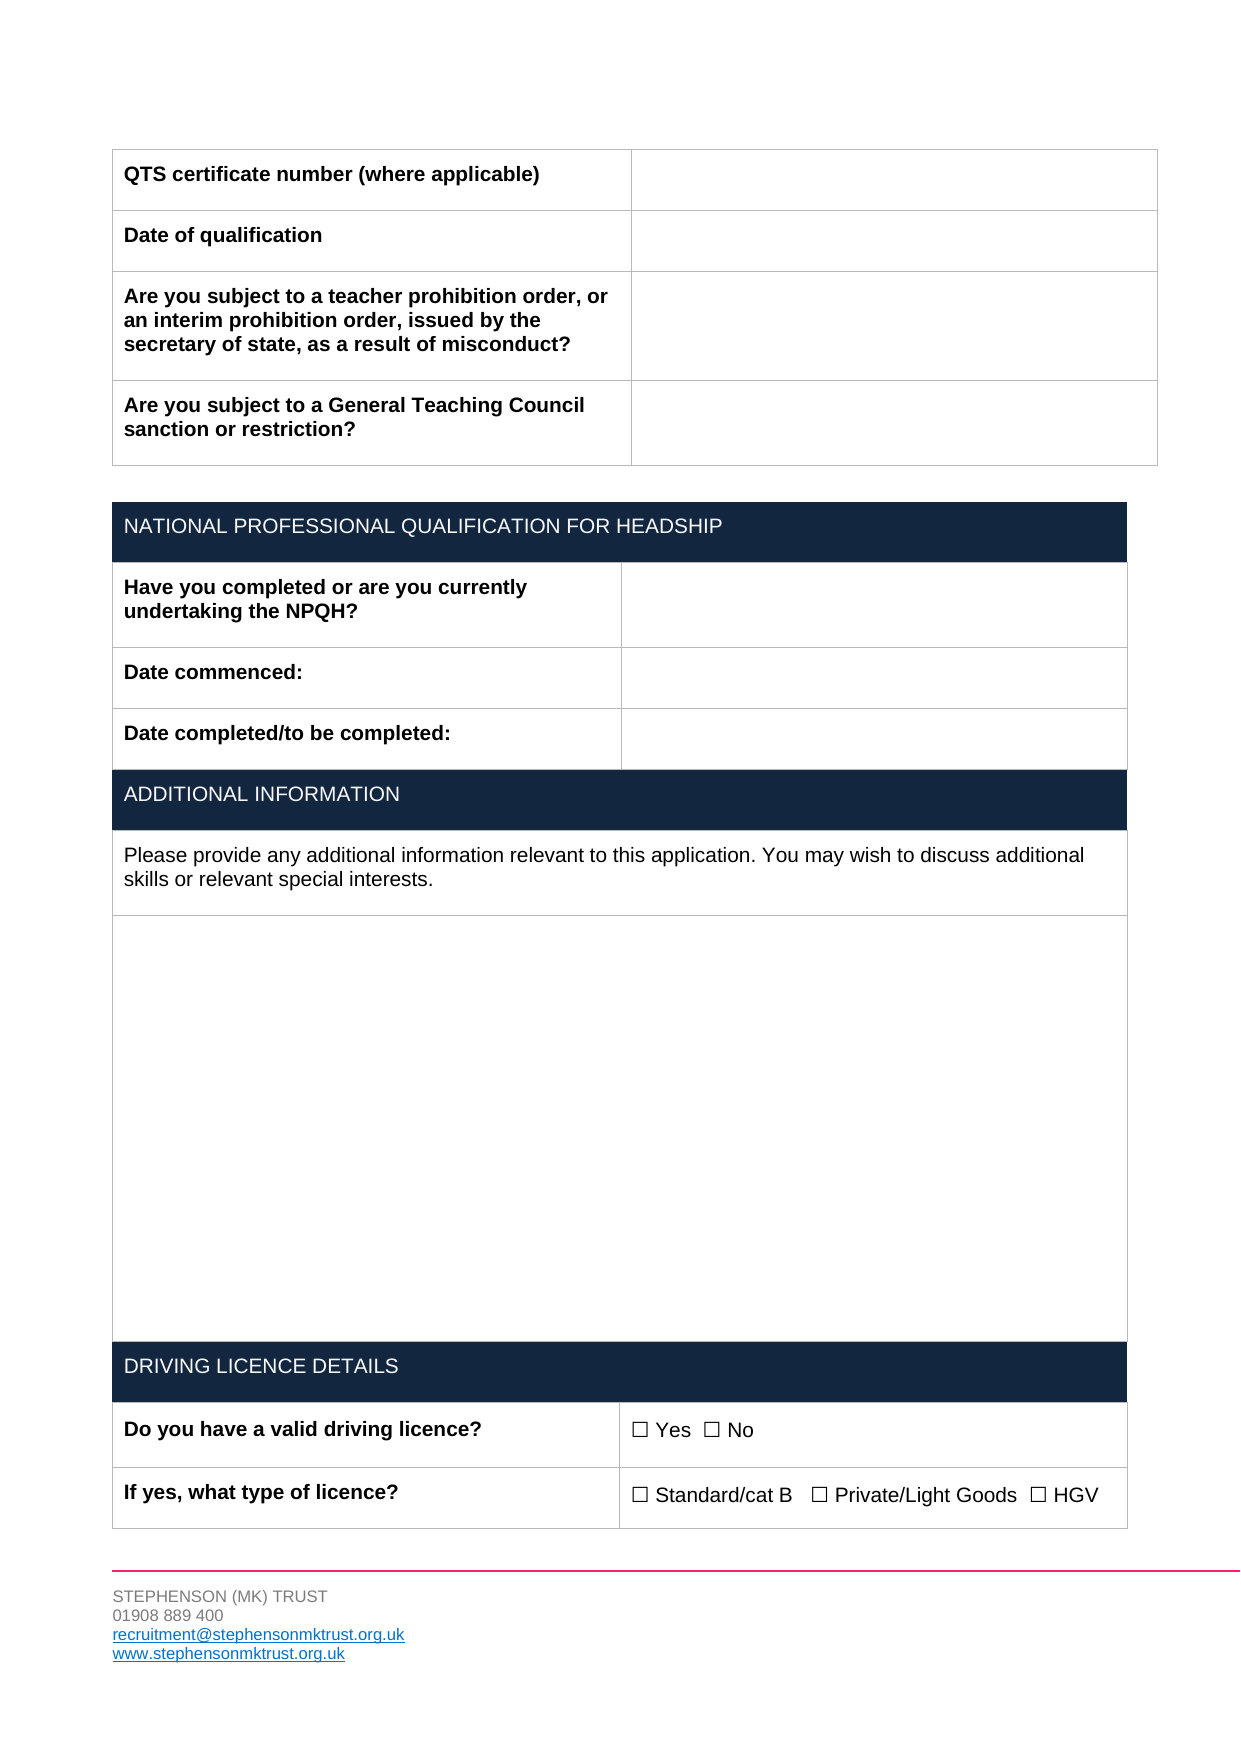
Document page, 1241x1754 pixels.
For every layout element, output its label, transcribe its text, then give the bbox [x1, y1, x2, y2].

table_cell [622, 648, 1127, 708]
table_cell Additional information [112, 770, 1127, 830]
table_cell [113, 916, 1127, 1341]
table_cell Do you have a valid driving licence? [113, 1403, 619, 1467]
table_cell Please provide any additional information relevant to this application. You may wish to discuss additional skills or relevant special interests. [113, 831, 1127, 915]
table_cell Date commenced: [113, 648, 621, 708]
table_cell QTS certificate number (where applicable) [113, 150, 631, 210]
table_header National Professional Qualification for Headship [112, 502, 1127, 562]
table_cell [113, 1468, 619, 1528]
table_cell [622, 563, 1127, 647]
table_cell Date completed/to be completed: [113, 709, 621, 769]
table_cell Driving licence details [112, 1342, 1127, 1402]
table_cell [632, 211, 1157, 271]
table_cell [620, 1468, 1127, 1528]
table_cell Are you subject to a teacher prohibition order, or an interim prohibition order, issued by the secretary of state, as a result of misconduct? [113, 272, 631, 380]
table_cell [632, 381, 1157, 465]
table_cell [632, 272, 1157, 380]
table_cell Date of qualification [113, 211, 631, 271]
table_cell Have you completed or are you currently undertaking the NPQH? [113, 563, 621, 647]
table_cell [622, 709, 1127, 769]
table_cell Are you subject to a General Teaching Council sanction or restriction? [113, 381, 631, 465]
table_cell Yes No [620, 1403, 1127, 1467]
table_cell [632, 150, 1157, 210]
